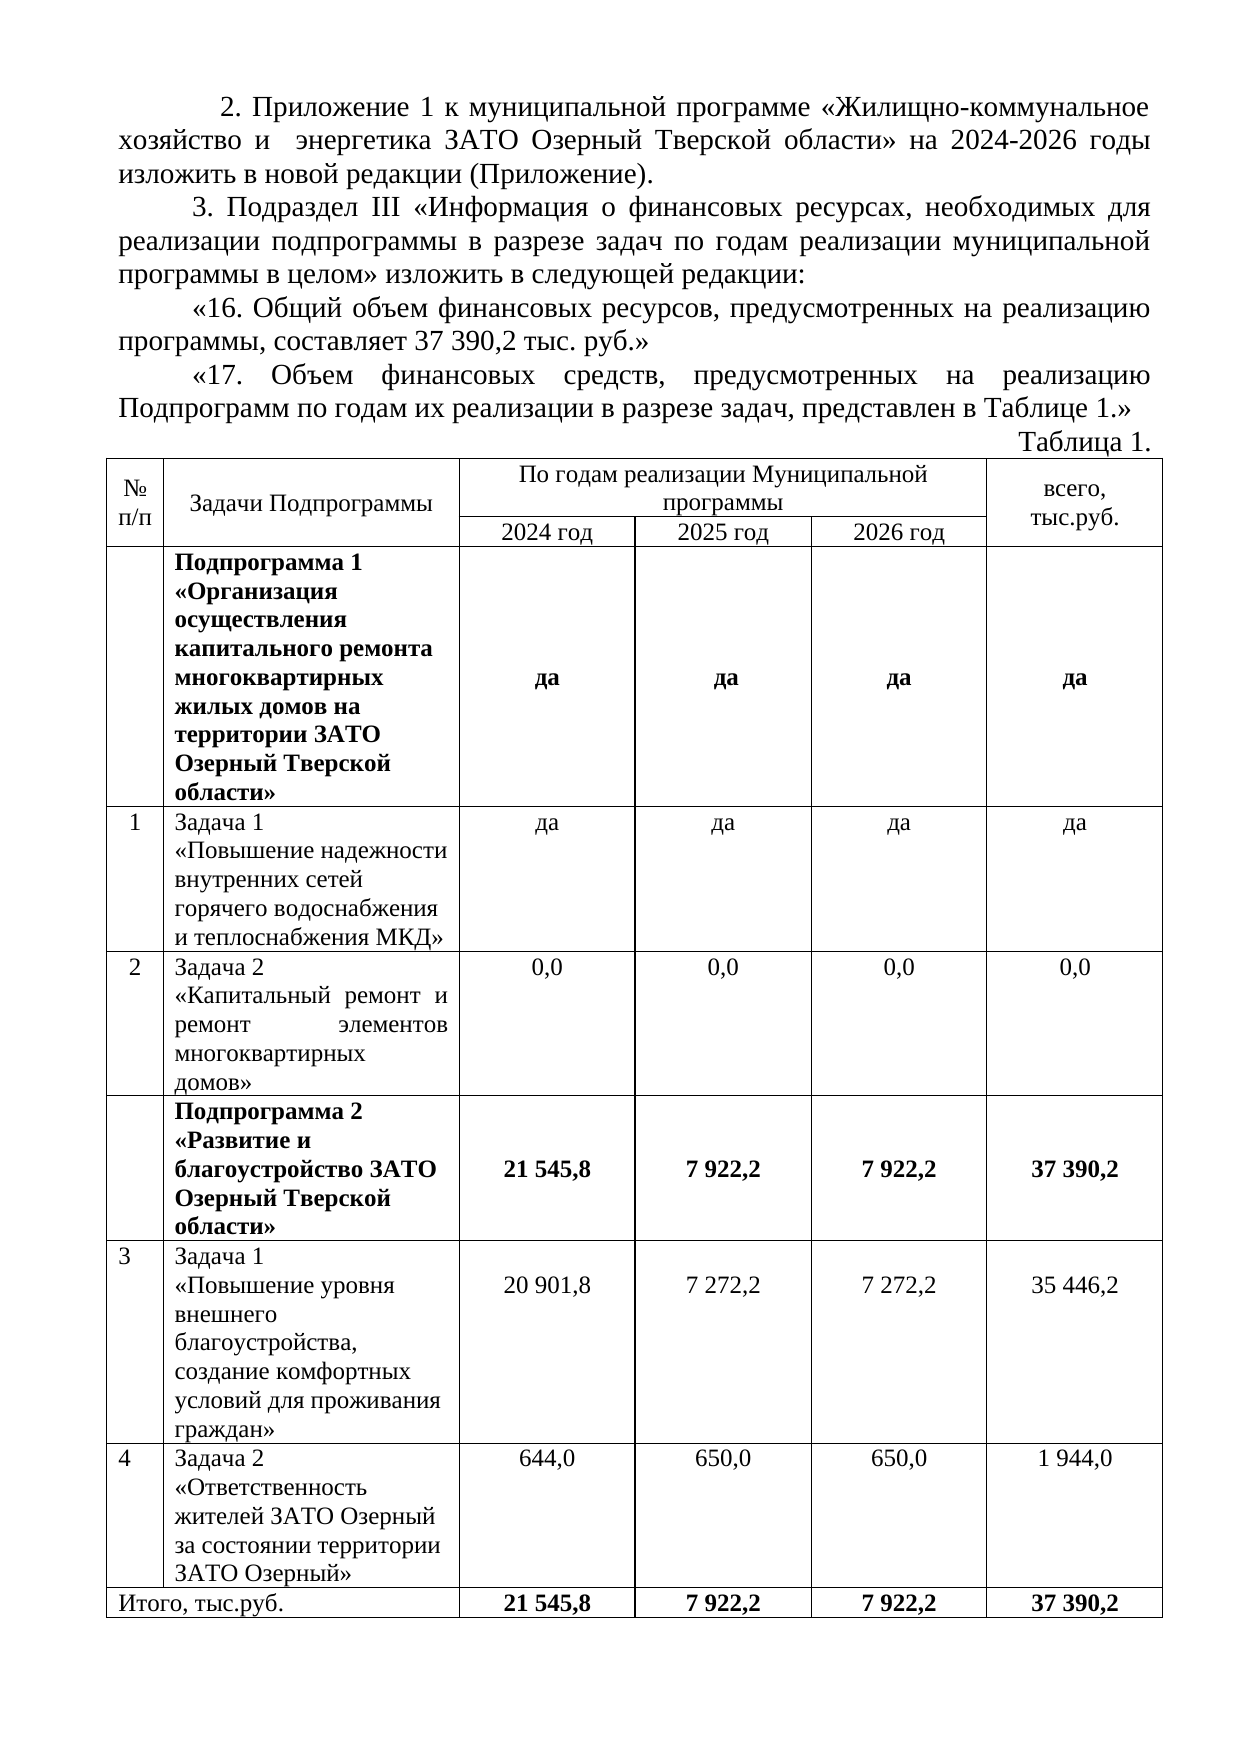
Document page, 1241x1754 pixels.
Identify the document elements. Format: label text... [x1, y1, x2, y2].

table_cell Подпрограмма 2 «Развитие и благоустройство ЗАТО Озерный Тверской области» [164, 1096, 459, 1240]
table_cell 650,0 [636, 1444, 811, 1587]
table_cell да [636, 807, 811, 951]
table_header всего, тыс.руб. [987, 459, 1162, 546]
table_cell 0,0 [812, 952, 986, 1095]
table_cell 7 272,2 [812, 1241, 986, 1442]
table_cell 37 390,2 [987, 1588, 1162, 1617]
table_cell 0,0 [987, 952, 1162, 1095]
table_cell да [460, 547, 634, 806]
table_cell [107, 547, 163, 806]
table_cell 21 545,8 [460, 1588, 634, 1617]
table_cell 7 922,2 [812, 1096, 986, 1240]
table_cell 7 922,2 [636, 1096, 811, 1240]
text 2. Приложение 1 к муниципальной программе «Жилищно-коммунальное хозяйство и энергетика ЗАТО Озерный Тверской области» на 2024-2026 годы изложить в новой редакции (Приложение). [118, 89, 1152, 189]
text Таблица 1. [118, 424, 1152, 458]
table_cell 2 [107, 952, 163, 1095]
table_cell 0,0 [636, 952, 811, 1095]
text «16. Общий объем финансовых ресурсов, предусмотренных на реализацию программы, составляет 37 390,2 тыс. руб.» [118, 290, 1152, 357]
table_cell 20 901,8 [460, 1241, 634, 1442]
table_cell да [812, 807, 986, 951]
table_cell да [460, 807, 634, 951]
table_cell 644,0 [460, 1444, 634, 1587]
table_cell 2026 год [812, 517, 986, 546]
table_cell 0,0 [460, 952, 634, 1095]
table_cell Подпрограмма 1 «Организация осуществления капитального ремонта многоквартирных жилых домов на территории ЗАТО Озерный Тверской области» [164, 547, 459, 806]
table_cell Задача 2 «Ответственность жителей ЗАТО Озерный за состоянии территории ЗАТО Озерный» [164, 1444, 459, 1587]
table_cell Задача 1 «Повышение надежности внутренних сетей горячего водоснабжения и теплоснабжения МКД» [164, 807, 459, 951]
table_cell [107, 1096, 163, 1240]
table_header Задачи Подпрограммы [164, 459, 459, 546]
table_cell 35 446,2 [987, 1241, 1162, 1442]
table_cell да [987, 547, 1162, 806]
table_cell 21 545,8 [460, 1096, 634, 1240]
table_header По годам реализации Муниципальной программы [460, 459, 986, 516]
table_cell 2024 год [460, 517, 634, 546]
table_cell 7 272,2 [636, 1241, 811, 1442]
table_cell 3 [107, 1241, 163, 1442]
table_cell 7 922,2 [636, 1588, 811, 1617]
table_cell Задача 1 «Повышение уровня внешнего благоустройства, создание комфортных условий для проживания граждан» [164, 1241, 459, 1442]
text «17. Объем финансовых средств, предусмотренных на реализацию Подпрограмм по годам их реализации в разрезе задач, представлен в Таблице 1.» [118, 357, 1152, 424]
table_header № п/п [107, 459, 163, 546]
table_cell 7 922,2 [812, 1588, 986, 1617]
table_cell Итого, тыс.руб. [107, 1588, 459, 1617]
table_cell 650,0 [812, 1444, 986, 1587]
table_cell да [636, 547, 811, 806]
text 3. Подраздел III «Информация о финансовых ресурсах, необходимых для реализации подпрограммы в разрезе задач по годам реализации муниципальной программы в целом» изложить в следующей редакции: [118, 189, 1152, 290]
table_cell 1 944,0 [987, 1444, 1162, 1587]
table_cell 4 [107, 1444, 163, 1587]
table_cell да [812, 547, 986, 806]
table_cell 2025 год [636, 517, 811, 546]
table_cell Задача 2 «Капитальный ремонт и ремонт элементов многоквартирных домов» [164, 952, 459, 1095]
table_cell 1 [107, 807, 163, 951]
table_cell да [987, 807, 1162, 951]
table_cell 37 390,2 [987, 1096, 1162, 1240]
